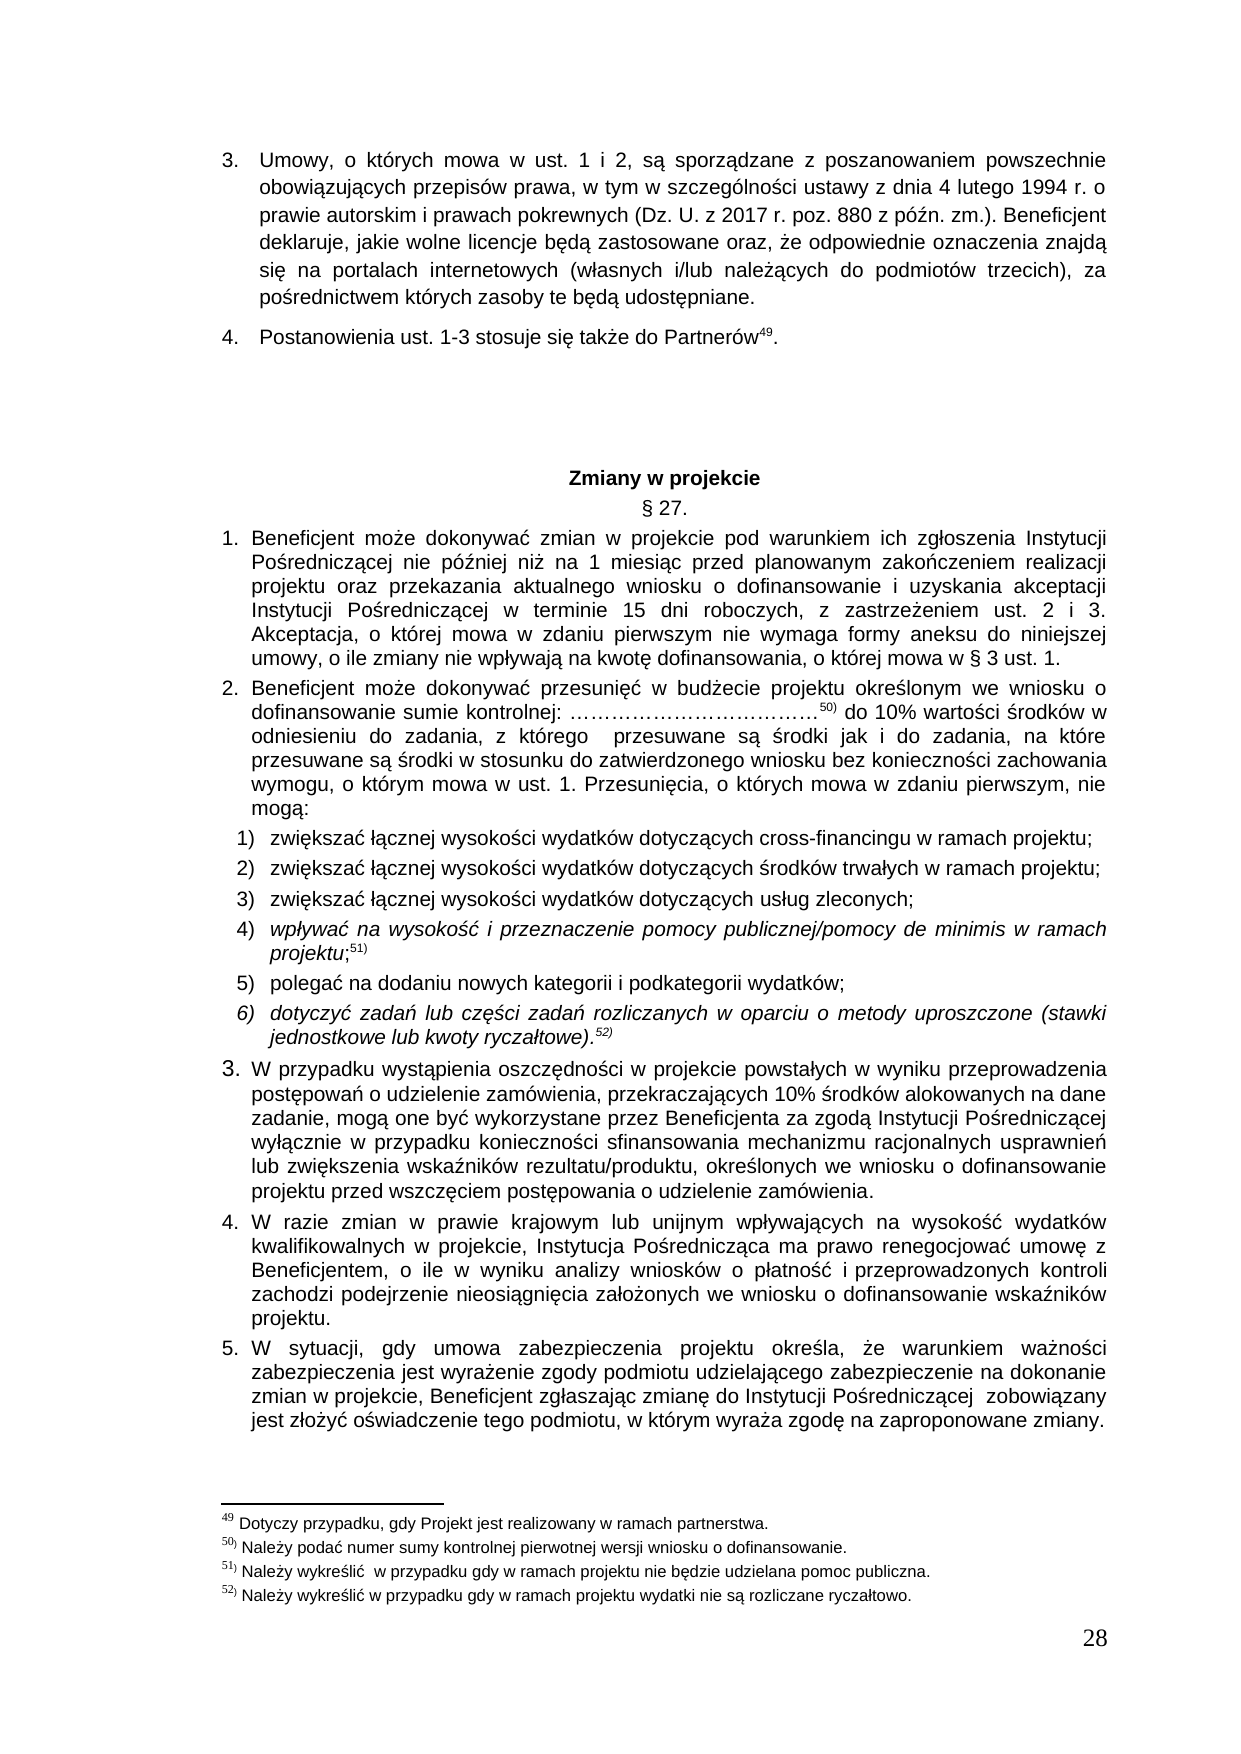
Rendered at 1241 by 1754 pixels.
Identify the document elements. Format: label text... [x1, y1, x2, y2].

list polegać na dodaniu nowych kategorii i podkategorii wydatków; [236, 971, 1107, 995]
text Zmiany w projekcie [222, 466, 1107, 489]
list Postanowienia ust. 1-3 stosuje się także do Partnerów. [222, 325, 1107, 349]
list dotyczyć zadań lub części zadań rozliczanych w oparciu o metody uproszczone (stawki jednostkowe lub kwoty ryczałtowe).) [236, 1001, 1107, 1049]
text § 27. [222, 496, 1107, 520]
list zwiększać łącznej wysokości wydatków dotyczących cross-financingu w ramach projektu; [236, 826, 1107, 850]
list zwiększać łącznej wysokości wydatków dotyczących środków trwałych w ramach projektu; [236, 856, 1107, 880]
list Umowy, o których mowa w ust. 1 i 2, są sporządzane z poszanowaniem powszechnie obowiązujących przepisów prawa, w tym w szczególności ustawy z dnia 4 lutego 1994 r. o prawie autorskim i prawach pokrewnych (Dz. U. z 2017 r. poz. 880 z późn. zm.). Beneficjent deklaruje, jakie wolne licencje będą zastosowane oraz, że odpowiednie oznaczenia znajdą się na portalach internetowych (własnych i/lub należących do podmiotów trzecich), za pośrednictwem których zasoby te będą udostępniane. [222, 148, 1107, 309]
list W razie zmian w prawie krajowym lub unijnym wpływających na wysokość wydatków kwalifikowalnych w projekcie, Instytucja Pośrednicząca ma prawo renegocjować umowę z Beneficjentem, o ile w wyniku analizy wniosków o płatność i przeprowadzonych kontroli zachodzi podejrzenie nieosiągnięcia założonych we wniosku o dofinansowanie wskaźników projektu. [222, 1210, 1107, 1330]
list W sytuacji, gdy umowa zabezpieczenia projektu określa, że warunkiem ważności zabezpieczenia jest wyrażenie zgody podmiotu udzielającego zabezpieczenie na dokonanie zmian w projekcie, Beneficjent zgłaszając zmianę do Instytucji Pośredniczącej zobowiązany jest złożyć oświadczenie tego podmiotu, w którym wyraża zgodę na zaproponowane zmiany. [222, 1336, 1107, 1432]
list W przypadku wystąpienia oszczędności w projekcie powstałych w wyniku przeprowadzenia postępowań o udzielenie zamówienia, przekraczających 10% środków alokowanych na dane zadanie, mogą one być wykorzystane przez Beneficjenta za zgodą Instytucji Pośredniczącej wyłącznie w przypadku konieczności sfinansowania mechanizmu racjonalnych usprawnień lub zwiększenia wskaźników rezultatu/produktu, określonych we wniosku o dofinansowanie projektu przed wszczęciem postępowania o udzielenie zamówienia. [222, 1055, 1107, 1204]
list zwiększać łącznej wysokości wydatków dotyczących usług zleconych; [236, 886, 1107, 910]
list Beneficjent może dokonywać zmian w projekcie pod warunkiem ich zgłoszenia Instytucji Pośredniczącej nie później niż na 1 miesiąc przed planowanym zakończeniem realizacji projektu oraz przekazania aktualnego wniosku o dofinansowanie i uzyskania akceptacji Instytucji Pośredniczącej w terminie 15 dni roboczych, z zastrzeżeniem ust. 2 i 3. Akceptacja, o której mowa w zdaniu pierwszym nie wymaga formy aneksu do niniejszej umowy, o ile zmiany nie wpływają na kwotę dofinansowania, o której mowa w § 3 ust. 1. [222, 526, 1107, 670]
list wpływać na wysokość i przeznaczenie pomocy publicznej/pomocy de minimis w ramach projektu;) [236, 917, 1107, 964]
list Beneficjent może dokonywać przesunięć w budżecie projektu określonym we wniosku o dofinansowanie sumie kontrolnej: ………………………………) do 10% wartości środków w odniesieniu do zadania, z którego przesuwane są środki jak i do zadania, na które przesuwane są środki w stosunku do zatwierdzonego wniosku bez konieczności zachowania wymogu, o którym mowa w ust. 1. Przesunięcia, o których mowa w zdaniu pierwszym, nie mogą: [222, 676, 1107, 820]
